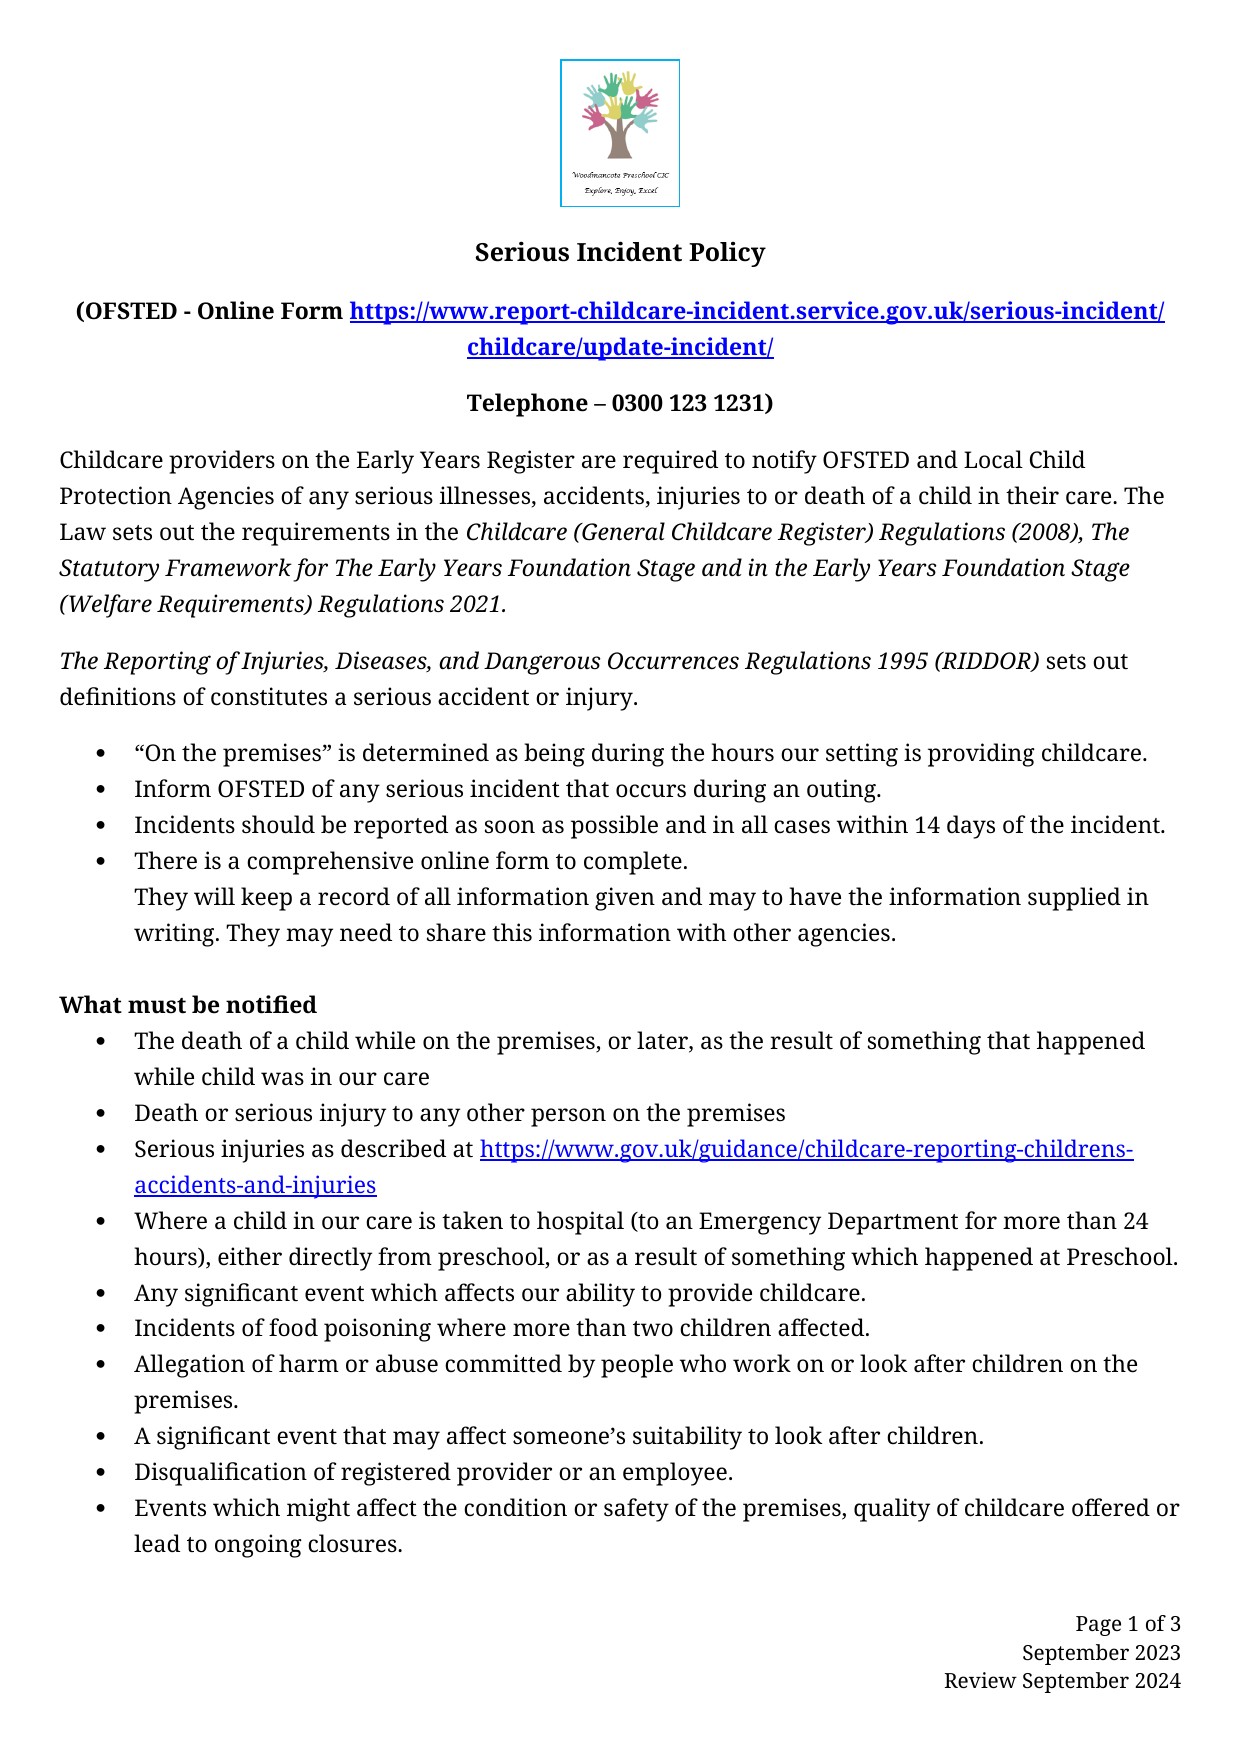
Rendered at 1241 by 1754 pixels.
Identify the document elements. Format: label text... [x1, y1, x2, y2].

text Childcare providers on the Early Years Register are required to notify OFSTED and Local Child Protection Agencies of any serious illnesses, accidents, injuries to or death of a child in their care. The Law sets out the requirements in the Childcare (General Childcare Register) Regulations (2008), The Statutory Framework for The Early Years Foundation Stage and in the Early Years Foundation Stage (Welfare Requirements) Regulations 2021. [59, 444, 1181, 619]
text The Reporting of Injuries, Diseases, and Dangerous Occurrences Regulations 1995 (RIDDOR) sets out definitions of constitutes a serious accident or injury. [59, 645, 1181, 712]
list What must be notified [59, 989, 1181, 1020]
list Disqualification of registered provider or an employee. [97, 1456, 1181, 1487]
list The death of a child while on the premises, or later, as the result of something that happened while child was in our care [97, 1025, 1181, 1092]
list Serious injuries as described at https://www.gov.uk/guidance/childcare-reporting-childrens-accidents-and-injuries [97, 1133, 1181, 1200]
list Allegation of harm or abuse committed by people who work on or look after children on the premises. [97, 1348, 1181, 1416]
list Any significant event which affects our ability to provide childcare. [97, 1276, 1181, 1308]
text (OFSTED - Online Form https://www.report-childcare-incident.service.gov.uk/serious-incident/childcare/update-incident/ [59, 295, 1181, 362]
list Incidents of food poisoning where more than two children affected. [97, 1312, 1181, 1344]
text Serious Incident Policy [59, 235, 1181, 269]
list There is a comprehensive online form to complete. [97, 845, 1181, 876]
list Where a child in our care is taken to hospital (to an Emergency Department for more than 24 hours), either directly from preschool, or as a result of something which happened at Preschool. [97, 1204, 1181, 1272]
list Incidents should be reported as soon as possible and in all cases within 14 days of the incident. [97, 809, 1181, 841]
list They will keep a record of all information given and may to have the information supplied in writing. They may need to share this information with other agencies. [134, 881, 1181, 948]
text Telephone – 0300 123 1231) [59, 387, 1181, 419]
picture [563, 62, 678, 205]
list “On the premises” is determined as being during the hours our setting is providing childcare. [97, 737, 1181, 769]
list Inform OFSTED of any serious incident that occurs during an outing. [97, 773, 1181, 804]
list Death or serious injury to any other person on the premises [97, 1097, 1181, 1128]
list A significant event that may affect someone’s suitability to look after children. [97, 1420, 1181, 1451]
list Events which might affect the condition or safety of the premises, quality of childcare offered or lead to ongoing closures. [97, 1492, 1181, 1559]
